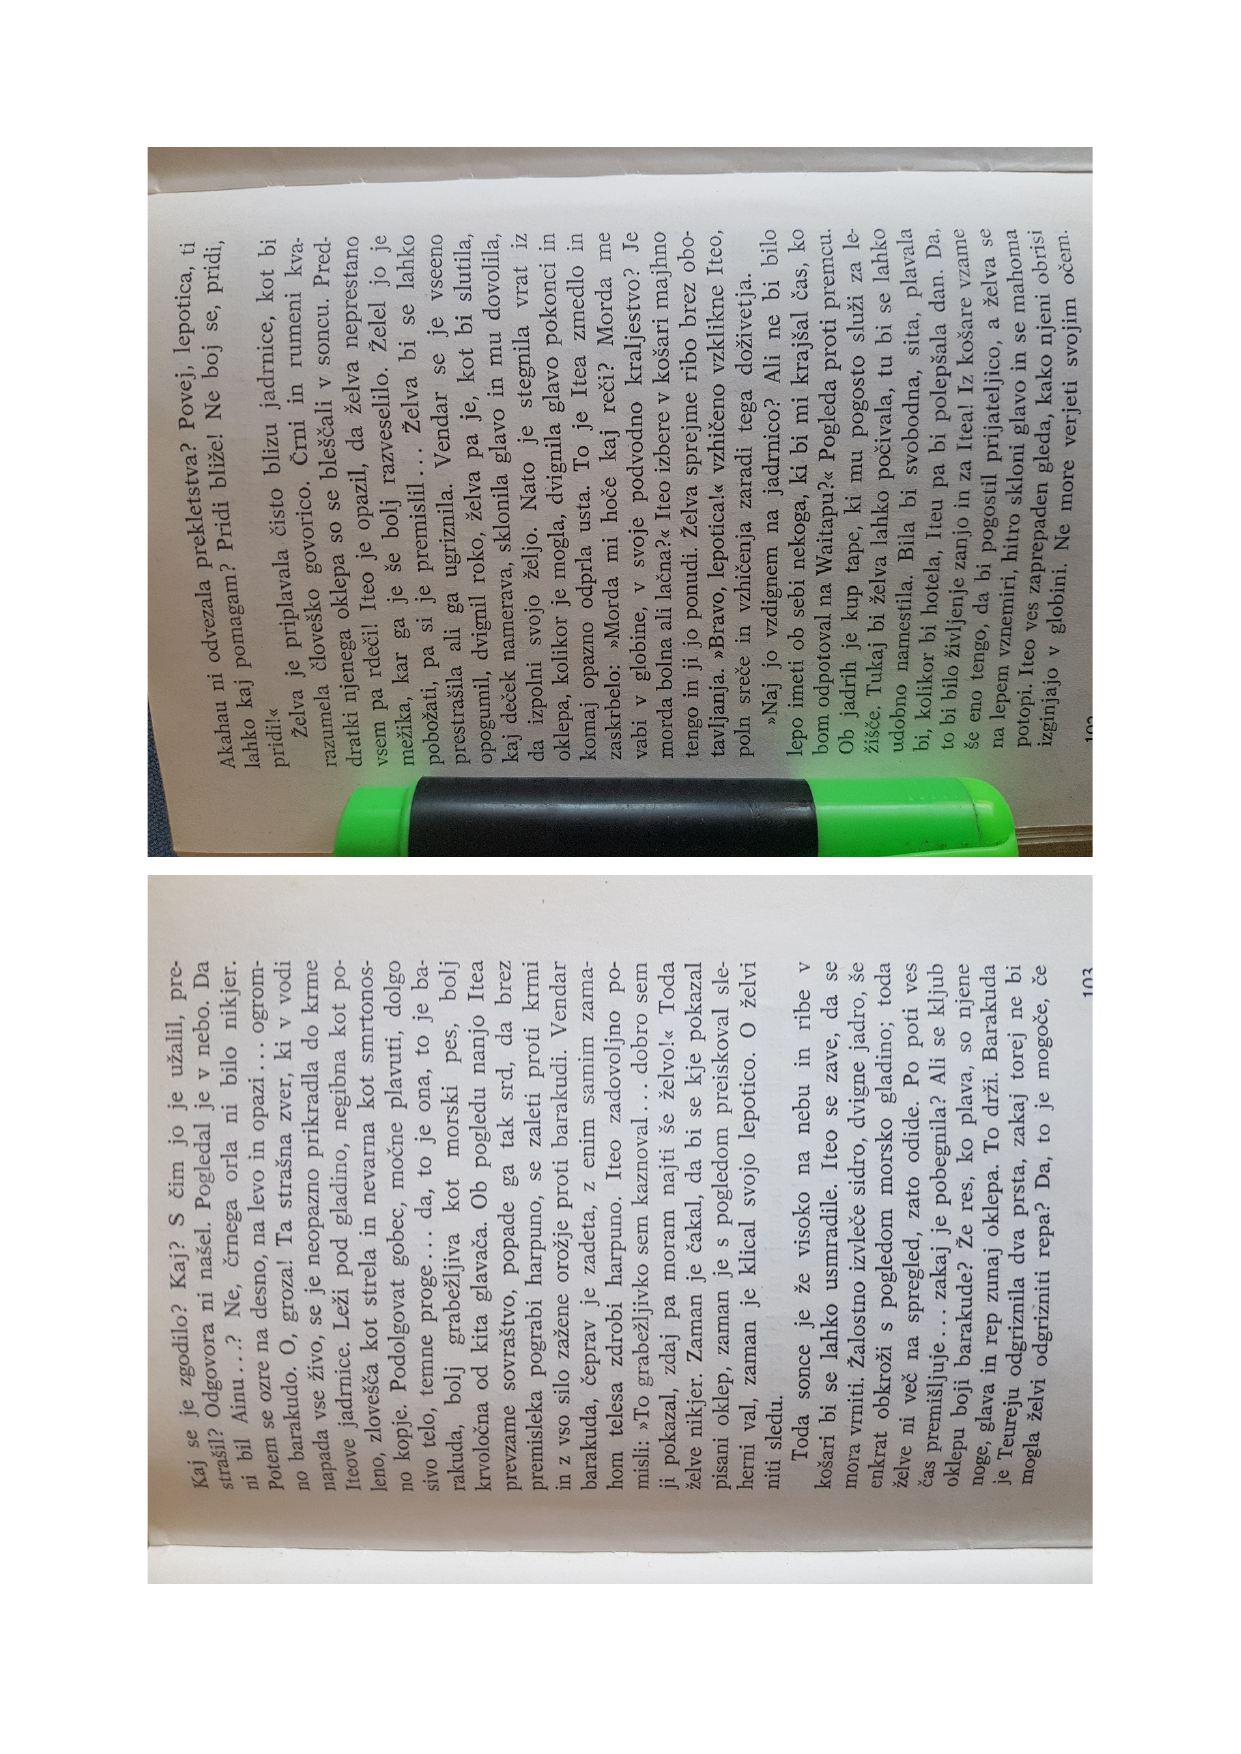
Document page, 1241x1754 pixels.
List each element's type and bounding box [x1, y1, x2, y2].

picture [147, 875, 1093, 1584]
picture [147, 147, 1093, 857]
